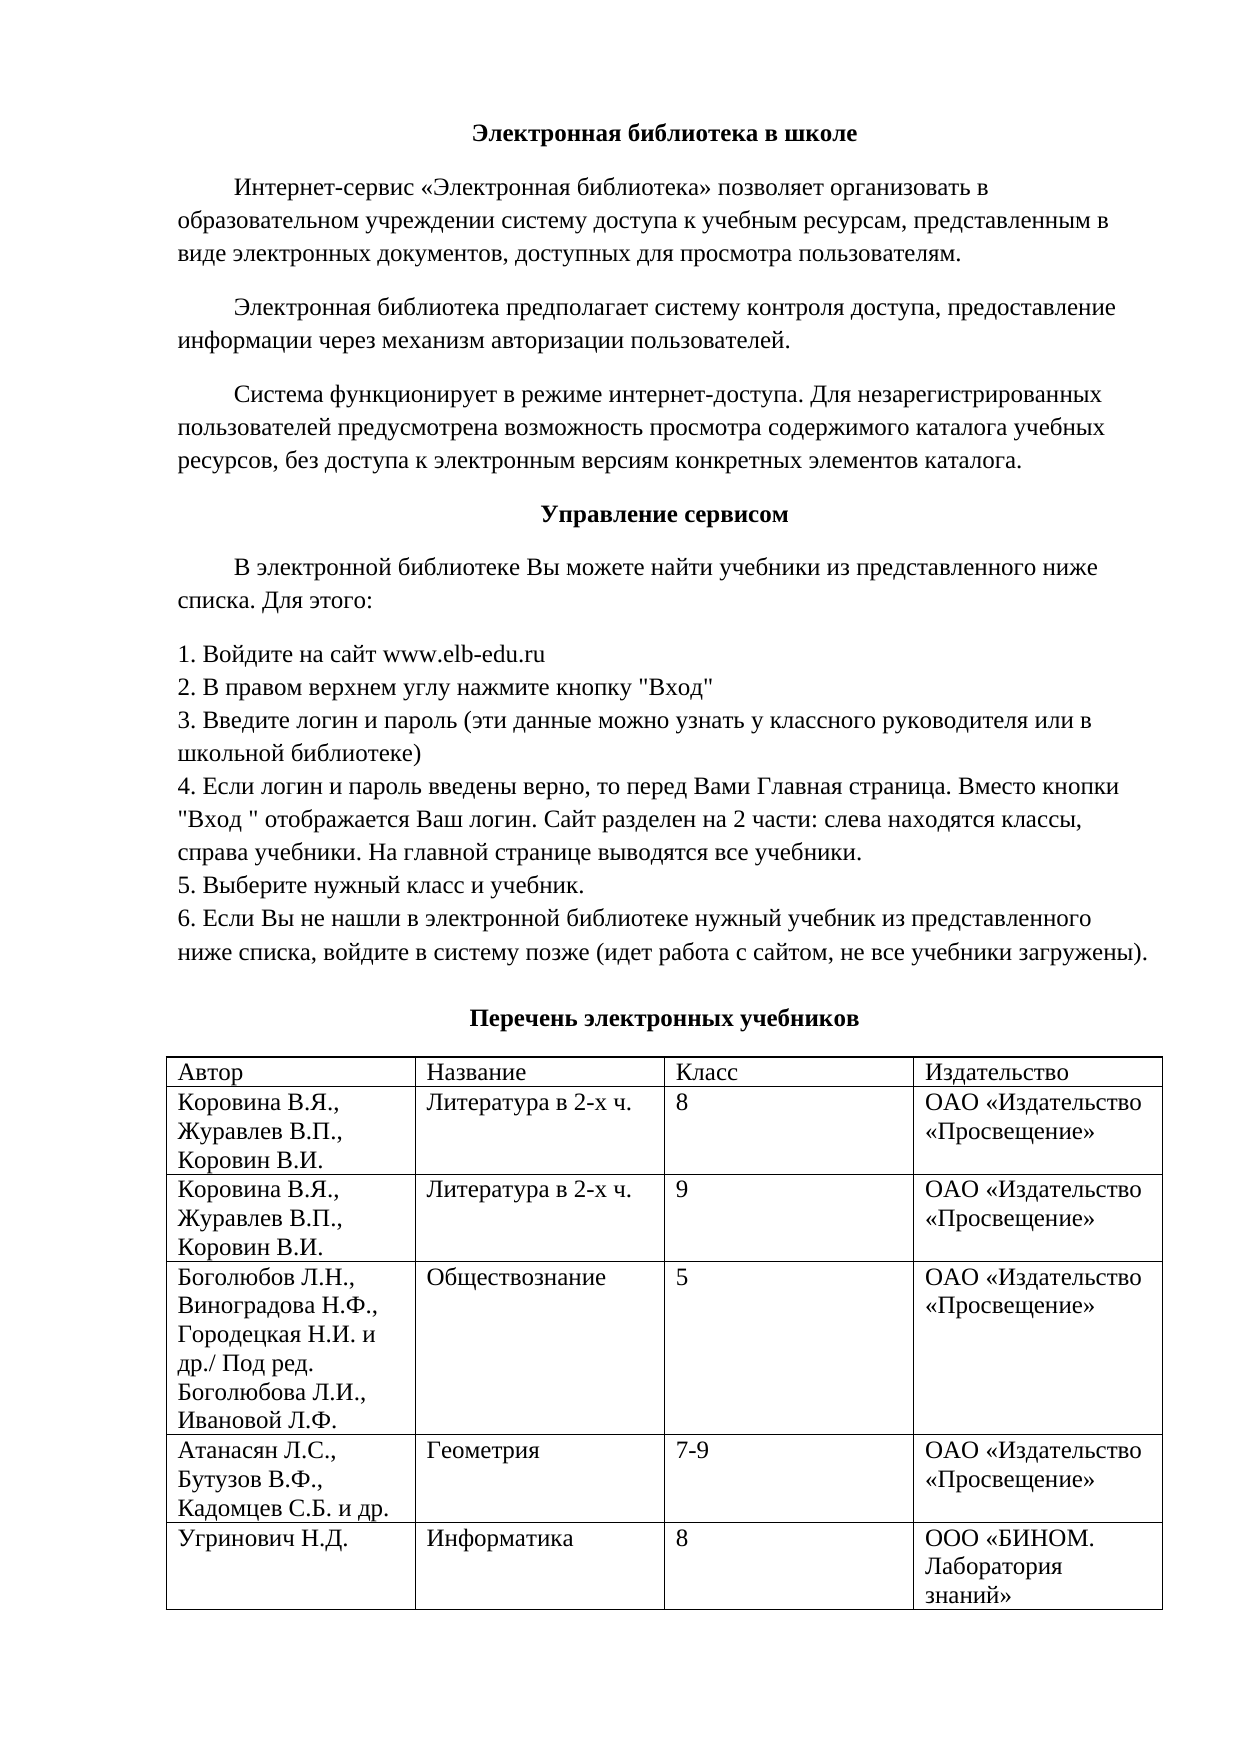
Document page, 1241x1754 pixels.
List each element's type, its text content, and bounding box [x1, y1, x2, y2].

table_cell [914, 1523, 1162, 1609]
table_cell Геометрия [416, 1435, 664, 1522]
table_cell Обществознание [416, 1262, 664, 1434]
table_cell 8 [665, 1087, 913, 1173]
table_cell 5 [665, 1262, 913, 1434]
table_cell 9 [665, 1175, 913, 1261]
table_header Класс [665, 1058, 913, 1086]
table_cell Коровина В.Я., Журавлев В.П., Коровин В.И. [167, 1175, 415, 1261]
table_cell Угринович Н.Д. [167, 1523, 415, 1609]
table_cell ОАО «Издательство «Просвещение» [914, 1262, 1162, 1434]
text 6. Если Вы не нашли в электронной библиотеке нужный учебник из представленного ниже списка, войдите в систему позже (идет работа с сайтом, не все учебники загружены). [177, 903, 1152, 965]
text Интернет-сервис «Электронная библиотека» позволяет организовать в образовательном учреждении систему доступа к учебным ресурсам, представленным в виде электронных документов, доступных для просмотра пользователям. [177, 172, 1152, 267]
table_header Автор [167, 1058, 415, 1086]
table_cell Коровина В.Я., Журавлев В.П., Коровин В.И. [167, 1087, 415, 1173]
table_cell 8 [665, 1523, 913, 1609]
table_cell Боголюбов Л.Н., Виноградова Н.Ф., Городецкая Н.И. и др./ Под ред. Боголюбова Л.И., Ивановой Л.Ф. [167, 1262, 415, 1434]
text Система функционирует в режиме интернет-доступа. Для незарегистрированных пользователей предусмотрена возможность просмотра содержимого каталога учебных ресурсов, без доступа к электронным версиям конкретных элементов каталога. [177, 379, 1152, 473]
text 5. Выберите нужный класс и учебник. [177, 871, 1152, 899]
text Управление сервисом [177, 499, 1152, 527]
table_cell Атанасян Л.С., Бутузов В.Ф., Кадомцев С.Б. и др. [167, 1435, 415, 1522]
text 2. В правом верхнем углу нажмите кнопку "Вход" [177, 672, 1152, 701]
text В электронной библиотеке Вы можете найти учебники из представленного ниже списка. Для этого: [177, 552, 1152, 614]
table_cell Литература в 2-х ч. [416, 1087, 664, 1173]
text Электронная библиотека в школе [177, 118, 1152, 147]
text Электронная библиотека предполагает систему контроля доступа, предоставление информации через механизм авторизации пользователей. [177, 292, 1152, 354]
text 3. Введите логин и пароль (эти данные можно узнать у классного руководителя или в школьной библиотеке) [177, 705, 1152, 767]
table_header Название [416, 1058, 664, 1086]
text 1. Войдите на сайт www.elb-edu.ru [177, 639, 1152, 668]
table_cell ОАО «Издательство «Просвещение» [914, 1087, 1162, 1173]
table_cell ОАО «Издательство «Просвещение» [914, 1175, 1162, 1261]
table_header Издательство [914, 1058, 1162, 1086]
text 4. Если логин и пароль введены верно, то перед Вами Главная страница. Вместо кнопки "Вход " отображается Ваш логин. Сайт разделен на 2 части: слева находятся классы, справа учебники. На главной странице выводятся все учебники. [177, 771, 1152, 866]
table_cell ОАО «Издательство «Просвещение» [914, 1435, 1162, 1522]
table_cell 7-9 [665, 1435, 913, 1522]
text Перечень электронных учебников [177, 1003, 1152, 1031]
table_cell Литература в 2-х ч. [416, 1175, 664, 1261]
table_cell Информатика [416, 1523, 664, 1609]
